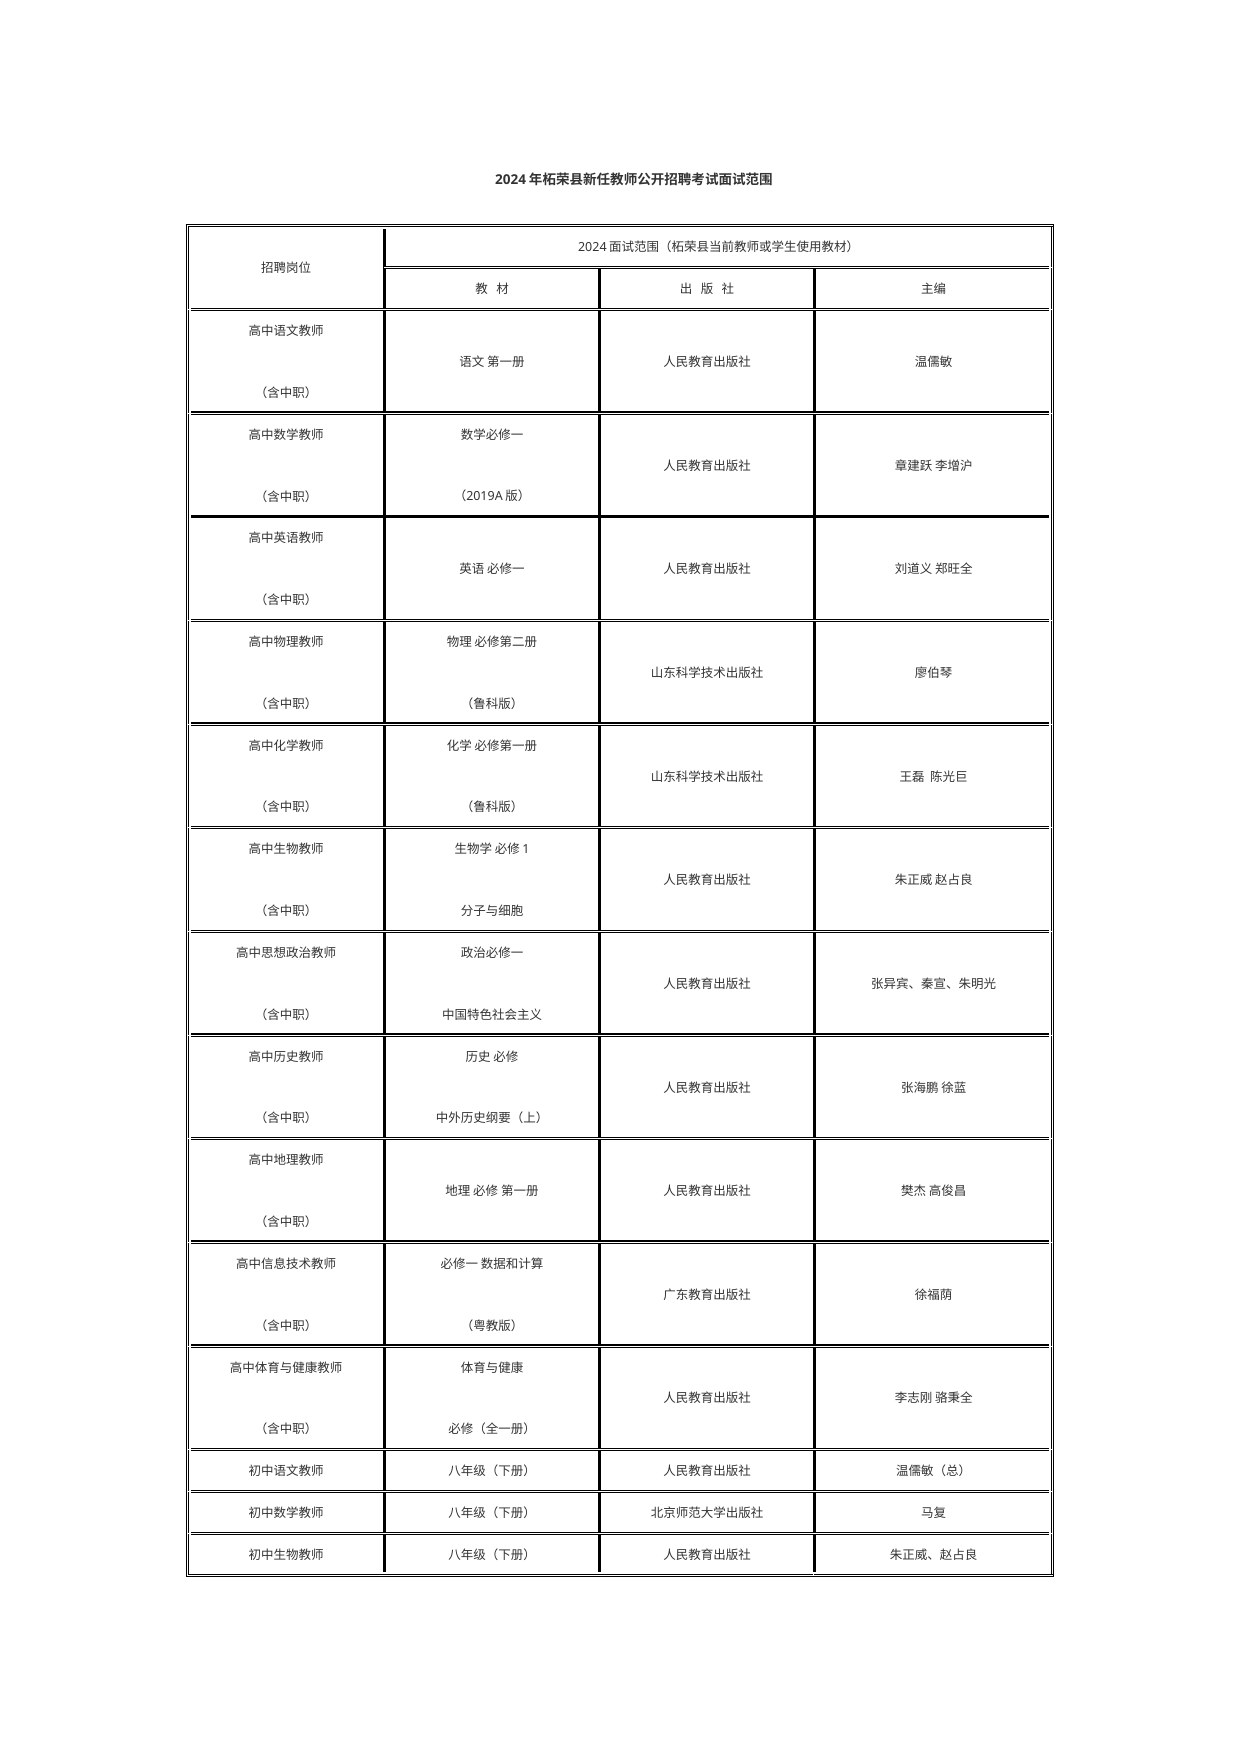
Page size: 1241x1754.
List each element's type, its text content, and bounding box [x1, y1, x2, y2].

table_cell 高中语文教师 （含中职） [187, 308, 384, 411]
table_cell 高中物理教师 （含中职） [189, 619, 383, 722]
table_cell 高中信息技术教师 （含中职） [189, 1240, 383, 1344]
table_cell 出 版 社 [601, 269, 813, 308]
table_cell 山东科学技术出版社 [601, 622, 813, 722]
table_cell 高中地理教师 （含中职） [187, 1137, 384, 1240]
table_cell 生物学 必修1 分子与细胞 [386, 829, 598, 929]
table_header 2024面试范围（柘荣县当前教师或学生使用教材） [384, 227, 1051, 266]
table_cell 温儒敏（总） [814, 1448, 1052, 1490]
table_cell 张异宾、秦宣、朱明光 [816, 930, 1051, 1033]
table_cell 主编 [814, 266, 1052, 308]
table_cell 人民教育出版社 [601, 1140, 813, 1240]
table_cell 人民教育出版社 [601, 829, 813, 929]
table_cell 初中语文教师 [187, 1448, 384, 1490]
table_cell 必修一 数据和计算 （粤教版） [386, 1244, 598, 1344]
table_cell 刘道义 郑旺全 [816, 515, 1051, 618]
table_cell 数学必修一 （2019A版） [386, 415, 598, 515]
table_cell 高中体育与健康教师 （含中职） [189, 1344, 383, 1448]
table_cell 廖伯琴 [816, 619, 1051, 722]
table_cell 高中数学教师 （含中职） [189, 411, 383, 515]
table_cell 高中思想政治教师 （含中职） [189, 930, 383, 1033]
table_cell 人民教育出版社 [601, 1348, 813, 1448]
table_cell 体育与健康 必修（全一册） [386, 1348, 598, 1448]
table_cell 初中生物教师 [187, 1532, 384, 1574]
table_cell 化学 必修第一册 （鲁科版） [386, 726, 598, 826]
table_cell 张海鹏 徐蓝 [816, 1033, 1051, 1137]
table_cell 初中数学教师 [187, 1490, 384, 1532]
table_cell 历史 必修 中外历史纲要（上） [386, 1037, 598, 1137]
table_cell 人民教育出版社 [601, 1451, 813, 1490]
table_cell 徐福荫 [816, 1240, 1051, 1344]
table_cell 高中英语教师 （含中职） [189, 515, 383, 618]
text 2024年柘荣县新任教师公开招聘考试面试范围 [187, 162, 1053, 194]
table_cell 王磊 陈光巨 [816, 722, 1051, 826]
table_cell 广东教育出版社 [601, 1244, 813, 1344]
table_cell 八年级（下册） [386, 1493, 598, 1532]
table_cell 山东科学技术出版社 [601, 726, 813, 826]
table_cell 人民教育出版社 [599, 1535, 814, 1574]
table_cell 马复 [814, 1490, 1052, 1532]
table_cell 高中化学教师 （含中职） [189, 722, 383, 826]
table_cell 朱正威、赵占良 [814, 1532, 1052, 1574]
table_cell 物理 必修第二册 （鲁科版） [386, 622, 598, 722]
table_cell 地理 必修 第一册 [386, 1140, 598, 1240]
table_cell 朱正威 赵占良 [814, 826, 1052, 929]
table_cell 樊杰 高俊昌 [814, 1137, 1052, 1240]
table_cell 语文 第一册 [386, 311, 598, 411]
table_cell 八年级（下册） [384, 1535, 599, 1574]
table_cell 高中生物教师 （含中职） [187, 826, 384, 929]
table_header 招聘岗位 [189, 227, 384, 308]
table_cell 高中历史教师 （含中职） [189, 1033, 383, 1137]
table_cell 人民教育出版社 [601, 311, 813, 411]
table_cell 教 材 [386, 269, 598, 308]
table_cell 北京师范大学出版社 [601, 1493, 813, 1532]
table_cell 人民教育出版社 [601, 1037, 813, 1137]
table_cell 八年级（下册） [386, 1451, 598, 1490]
table_cell 人民教育出版社 [601, 933, 813, 1033]
table_cell 人民教育出版社 [601, 518, 813, 618]
table_cell 章建跃 李增沪 [816, 411, 1051, 515]
table_cell 李志刚 骆秉全 [816, 1344, 1051, 1448]
table_cell 政治必修一 中国特色社会主义 [386, 933, 598, 1033]
table_cell 温儒敏 [814, 308, 1052, 411]
table_cell 人民教育出版社 [601, 415, 813, 515]
table_cell 英语 必修一 [386, 518, 598, 618]
